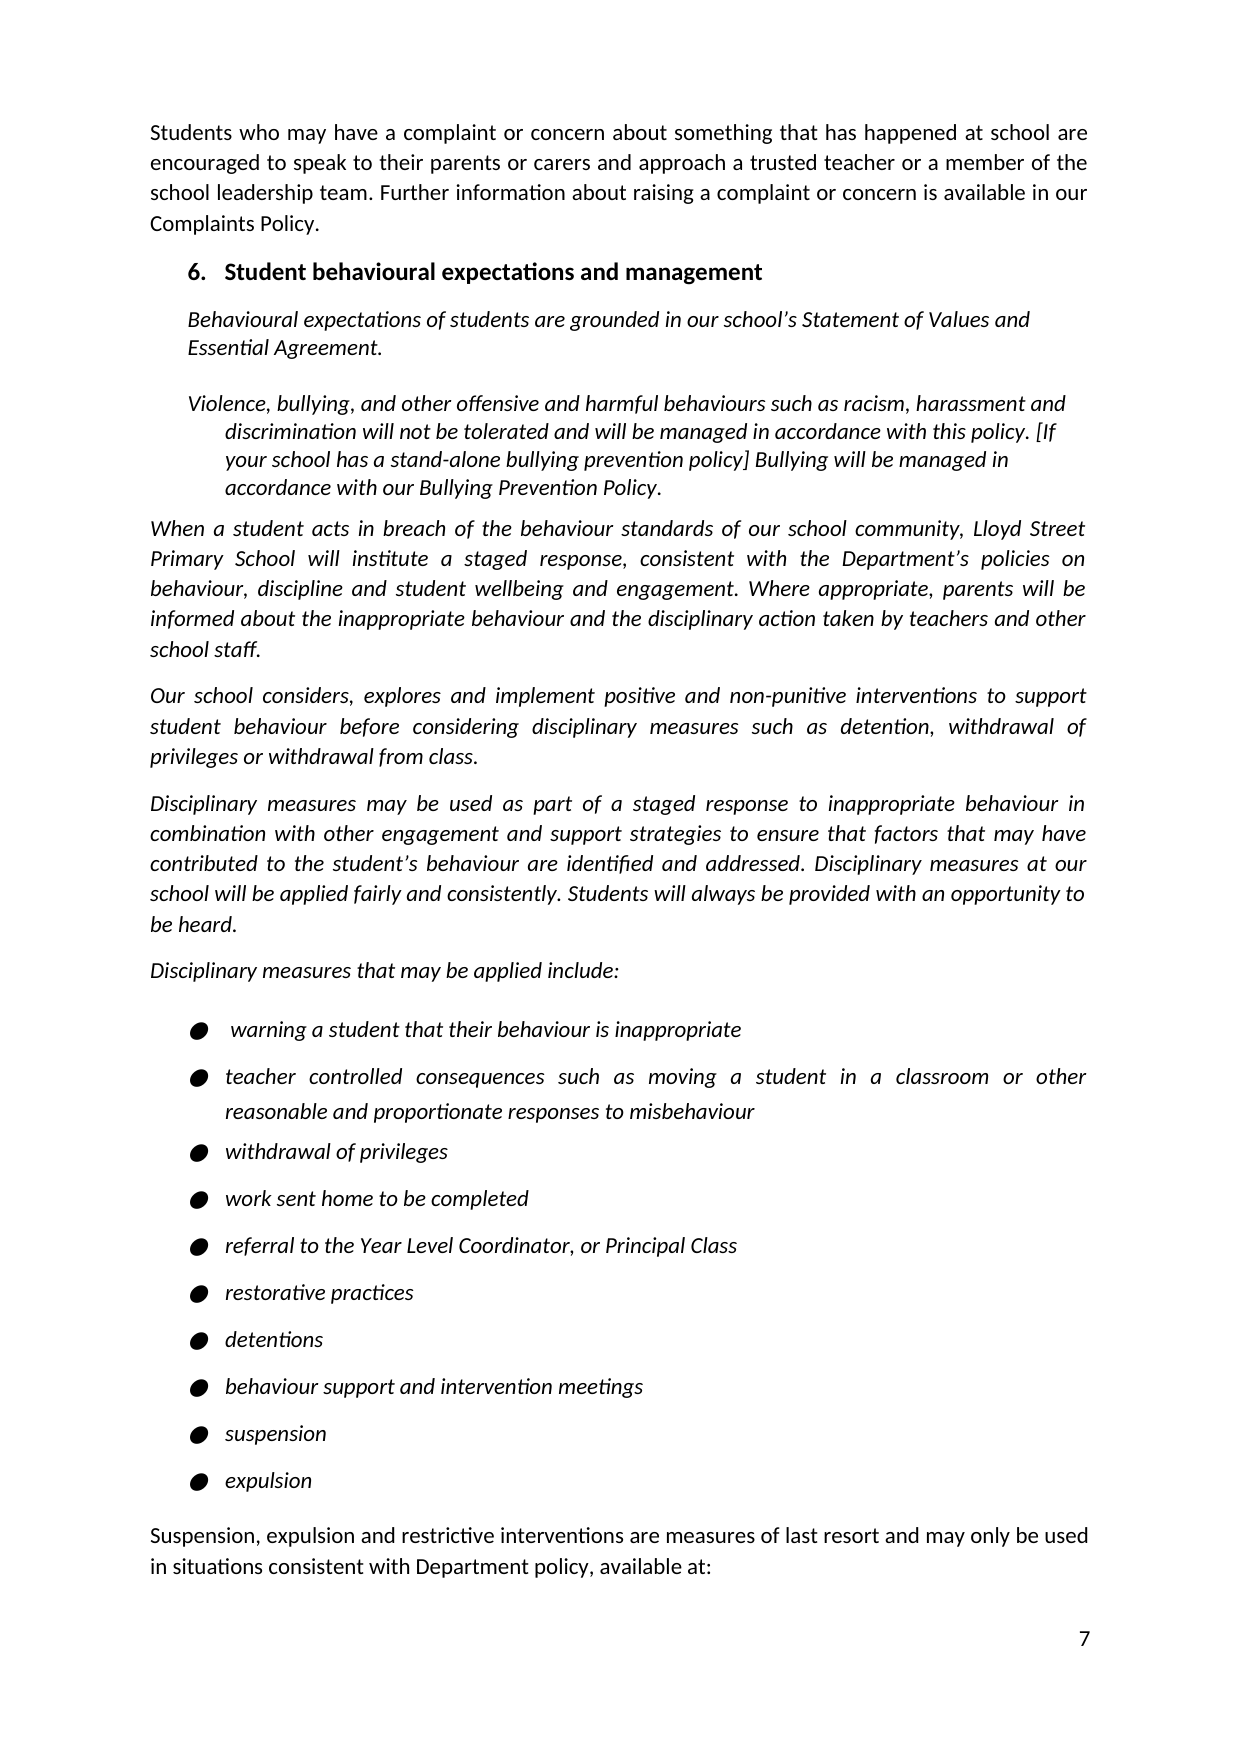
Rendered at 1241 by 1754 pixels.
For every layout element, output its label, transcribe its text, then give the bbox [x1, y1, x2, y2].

list warning a student that their behaviour is inappropriate [187, 1003, 1090, 1050]
text Our school considers, explores and implement positive and non-punitive interventions to support student behaviour before considering disciplinary measures such as detention, withdrawal of privileges or withdrawal from class. [150, 682, 1090, 770]
list detentions [187, 1313, 1090, 1360]
list referral to the Year Level Coordinator, or Principal Class [187, 1219, 1090, 1266]
text Disciplinary measures may be used as part of a staged response to inappropriate behaviour in combination with other engagement and support strategies to ensure that factors that may have contributed to the student’s behaviour are identified and addressed. Disciplinary measures at our school will be applied fairly and consistently. Students will always be provided with an opportunity to be heard. [150, 789, 1090, 938]
list suspension [187, 1407, 1090, 1454]
list withdrawal of privileges [187, 1125, 1090, 1172]
list Student behavioural expectations and management [187, 256, 1090, 286]
text Violence, bullying, and other offensive and harmful behaviours such as racism, harassment and discrimination will not be tolerated and will be managed in accordance with this policy. [If your school has a stand-alone bullying prevention policy] Bullying will be managed in accordance with our Bullying Prevention Policy. [187, 389, 1090, 501]
list work sent home to be completed [187, 1172, 1090, 1219]
text Behavioural expectations of students are grounded in our school’s Statement of Values and Essential Agreement. [187, 305, 1090, 361]
list restorative practices [187, 1266, 1090, 1313]
list expulsion [187, 1454, 1090, 1501]
text Disciplinary measures that may be applied include: [150, 957, 1090, 984]
list teacher controlled consequences such as moving a student in a classroom or other reasonable and proportionate responses to misbehaviour [187, 1050, 1090, 1125]
text Students who may have a complaint or concern about something that has happened at school are encouraged to speak to their parents or carers and approach a trusted teacher or a member of the school leadership team. Further information about raising a complaint or concern is available in our Complaints Policy. [150, 118, 1090, 237]
list behaviour support and intervention meetings [187, 1360, 1090, 1407]
text When a student acts in breach of the behaviour standards of our school community, Lloyd Street Primary School will institute a staged response, consistent with the Department’s policies on behaviour, discipline and student wellbeing and engagement. Where appropriate, parents will be informed about the inappropriate behaviour and the disciplinary action taken by teachers and other school staff. [150, 514, 1090, 663]
text Suspension, expulsion and restrictive interventions are measures of last resort and may only be used in situations consistent with Department policy, available at: [150, 1522, 1090, 1580]
